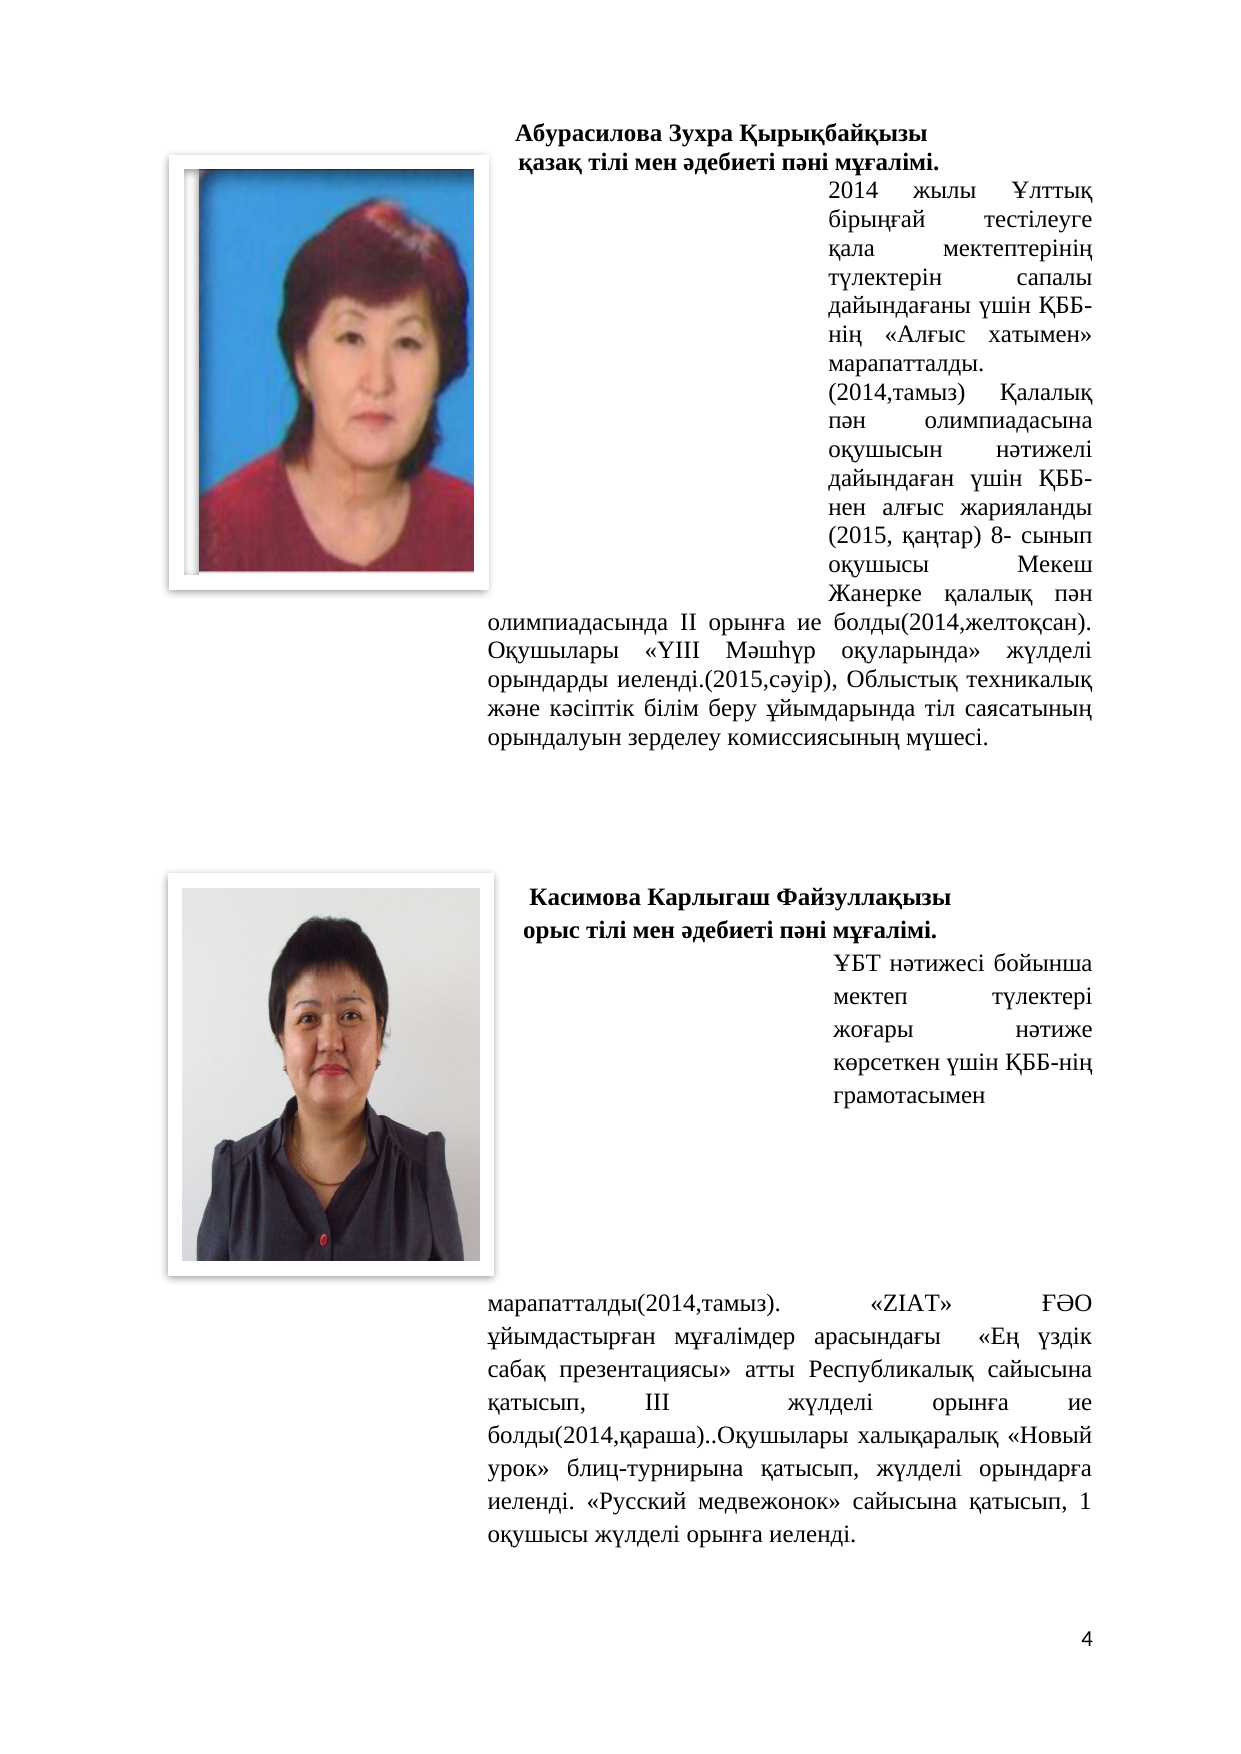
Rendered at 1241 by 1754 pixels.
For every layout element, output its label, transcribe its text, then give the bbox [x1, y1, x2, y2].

picture [182, 888, 480, 1261]
text қазақ тілі мен әдебиеті пәні мұғалімі. [177, 147, 1092, 176]
text 2014 жылы Ұлттық бірыңғай тестілеуге қала мектептерінің түлектерін сапалы дайындағаны үшін ҚББ-нің «Алғыс хатымен» марапатталды. (2014,тамыз) Қалалық пән олимпиадасына оқушысын нәтижелі дайындаған үшін ҚББ-нен алғыс жарияланды (2015, қаңтар) 8- сынып оқушысы Мекеш Жанерке қалалық пән олимпиадасында ІІ орынға ие болды(2014,желтоқсан). Оқушылары «ҮІІІ Мәшһүр оқуларында» жүлделі орындарды иеленді.(2015,сәуір), Облыстық техникалық және кәсіптік білім беру ұйымдарында тіл саясатының орындалуын зерделеу комиссиясының мүшесі. [487, 176, 1092, 751]
text Касимова Карлыгаш Файзуллақызы [499, 882, 1092, 911]
text Абурасилова Зухра Қырықбайқызы [177, 118, 1092, 147]
text орыс тілі мен әдебиеті пәні мұғалімі. [499, 915, 1092, 944]
picture [198, 169, 474, 575]
text ҰБТ нәтижесі бойынша мектеп түлектері жоғары нәтиже көрсеткен үшін ҚББ-нің грамотасымен марапатталды(2014,тамыз). «ZIAT» ҒӘО ұйымдастырған мұғалімдер арасындағы «Ең үздік сабақ презентациясы» атты Республикалық сайысына қатысып, ІІІ жүлделі орынға ие болды(2014,қараша)..Оқушылары халықаралық «Новый урок» блиц-турнирына қатысып, жүлделі орындарға иеленді. «Русский медвежонок» сайысына қатысып, 1 оқушысы жүлделі орынға иеленді. [487, 948, 1092, 1548]
